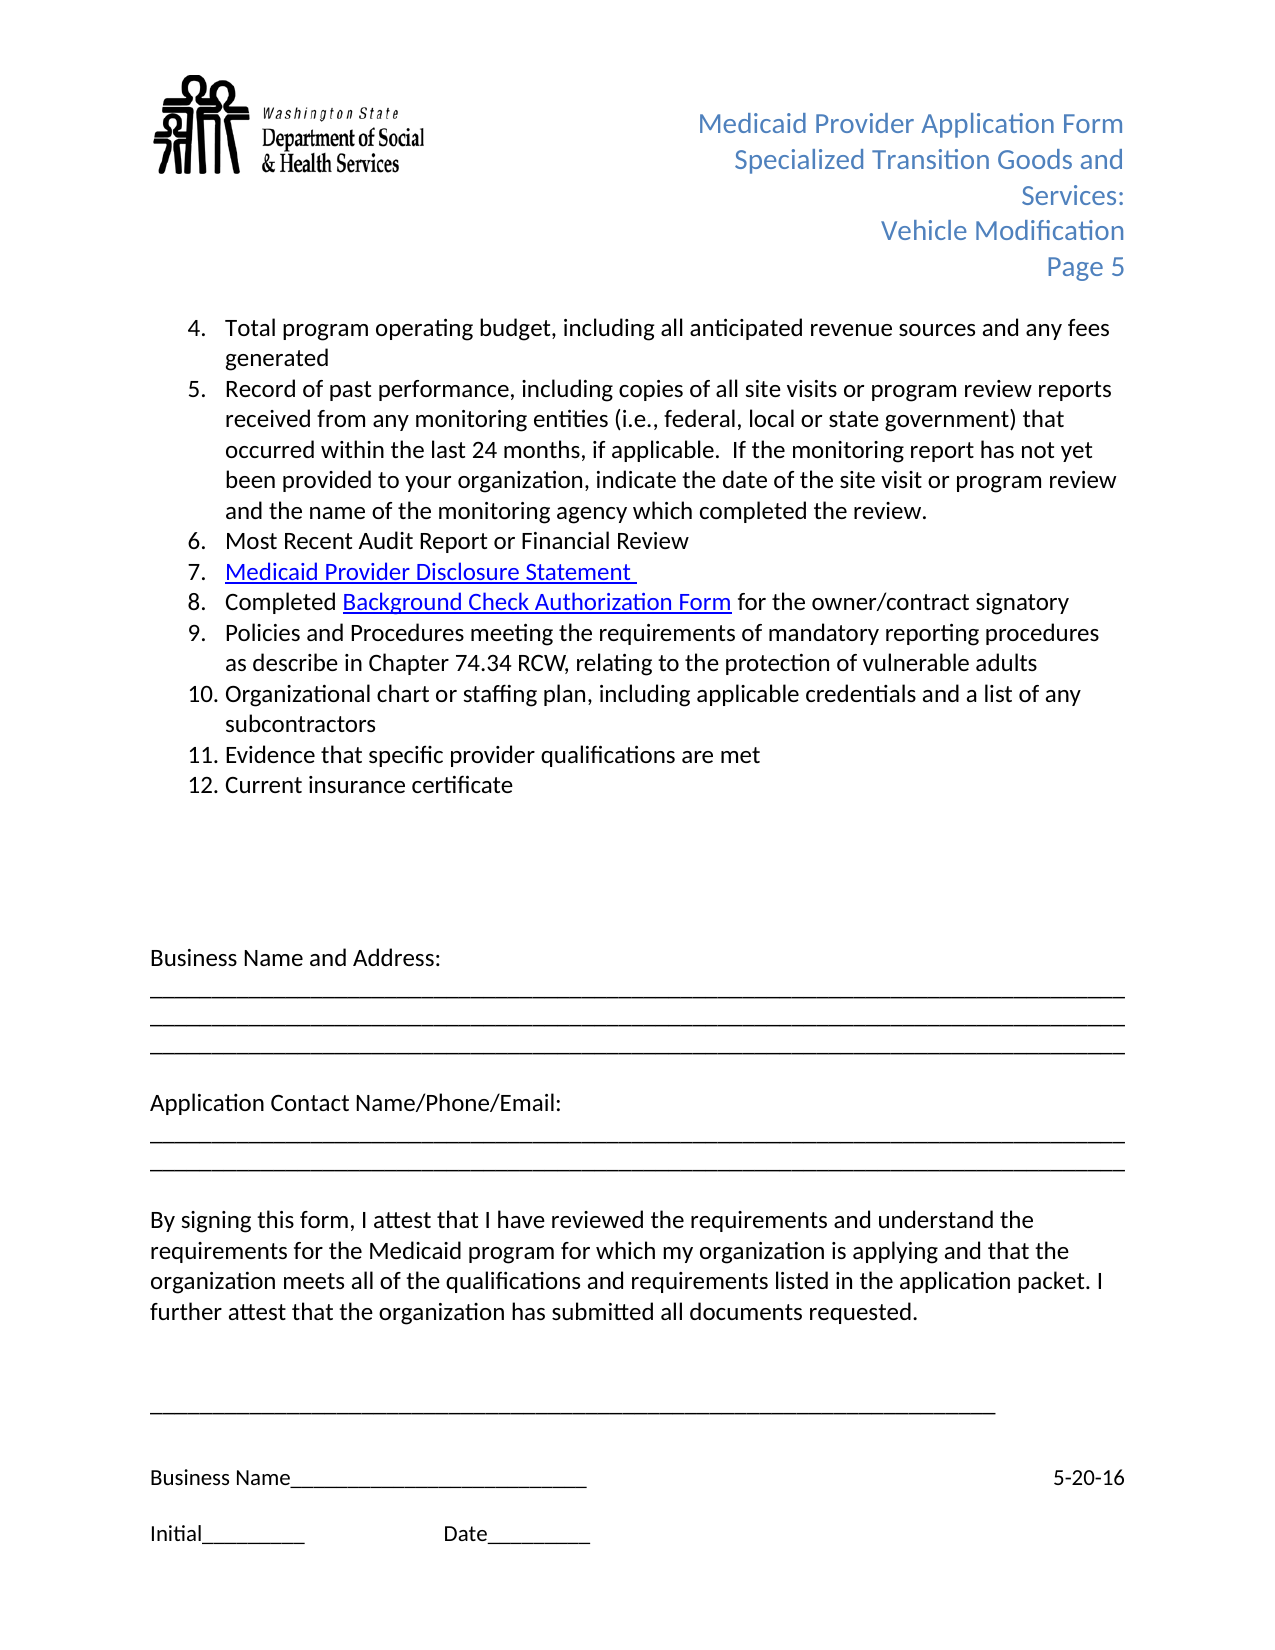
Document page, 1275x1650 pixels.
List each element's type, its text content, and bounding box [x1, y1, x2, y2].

list Record of past performance, including copies of all site visits or program review reports received from any monitoring entities (i.e., federal, local or state government) that occurred within the last 24 months, if applicable. If the monitoring report has not yet been provided to your organization, indicate the date of the site visit or program review and the name of the monitoring agency which completed the review. [187, 373, 1125, 525]
list Evidence that specific provider qualifications are met [187, 739, 1125, 769]
list Current insurance certificate [187, 769, 1125, 800]
list Policies and Procedures meeting the requirements of mandatory reporting procedures as describe in Chapter 74.34 RCW, relating to the protection of vulnerable adults [187, 617, 1125, 678]
list Total program operating budget, including all anticipated revenue sources and any fees generated [187, 312, 1125, 373]
list Most Recent Audit Report or Financial Review [187, 525, 1125, 556]
list Medicaid Provider Disclosure Statement [187, 556, 1125, 586]
text ____________________________________________________________________ [150, 1387, 1125, 1418]
picture [153, 75, 424, 174]
list Organizational chart or staffing plan, including applicable credentials and a list of any subcontractors [187, 678, 1125, 739]
text Application Contact Name/Phone/Email: [150, 1087, 1125, 1118]
list Completed Background Check Authorization Form for the owner/contract signatory [187, 586, 1125, 617]
text Business Name and Address: [150, 942, 1125, 973]
text By signing this form, I attest that I have reviewed the requirements and understand the requirements for the Medicaid program for which my organization is applying and that the organization meets all of the qualifications and requirements listed in the application packet. I further attest that the organization has submitted all documents requested. [150, 1204, 1125, 1326]
